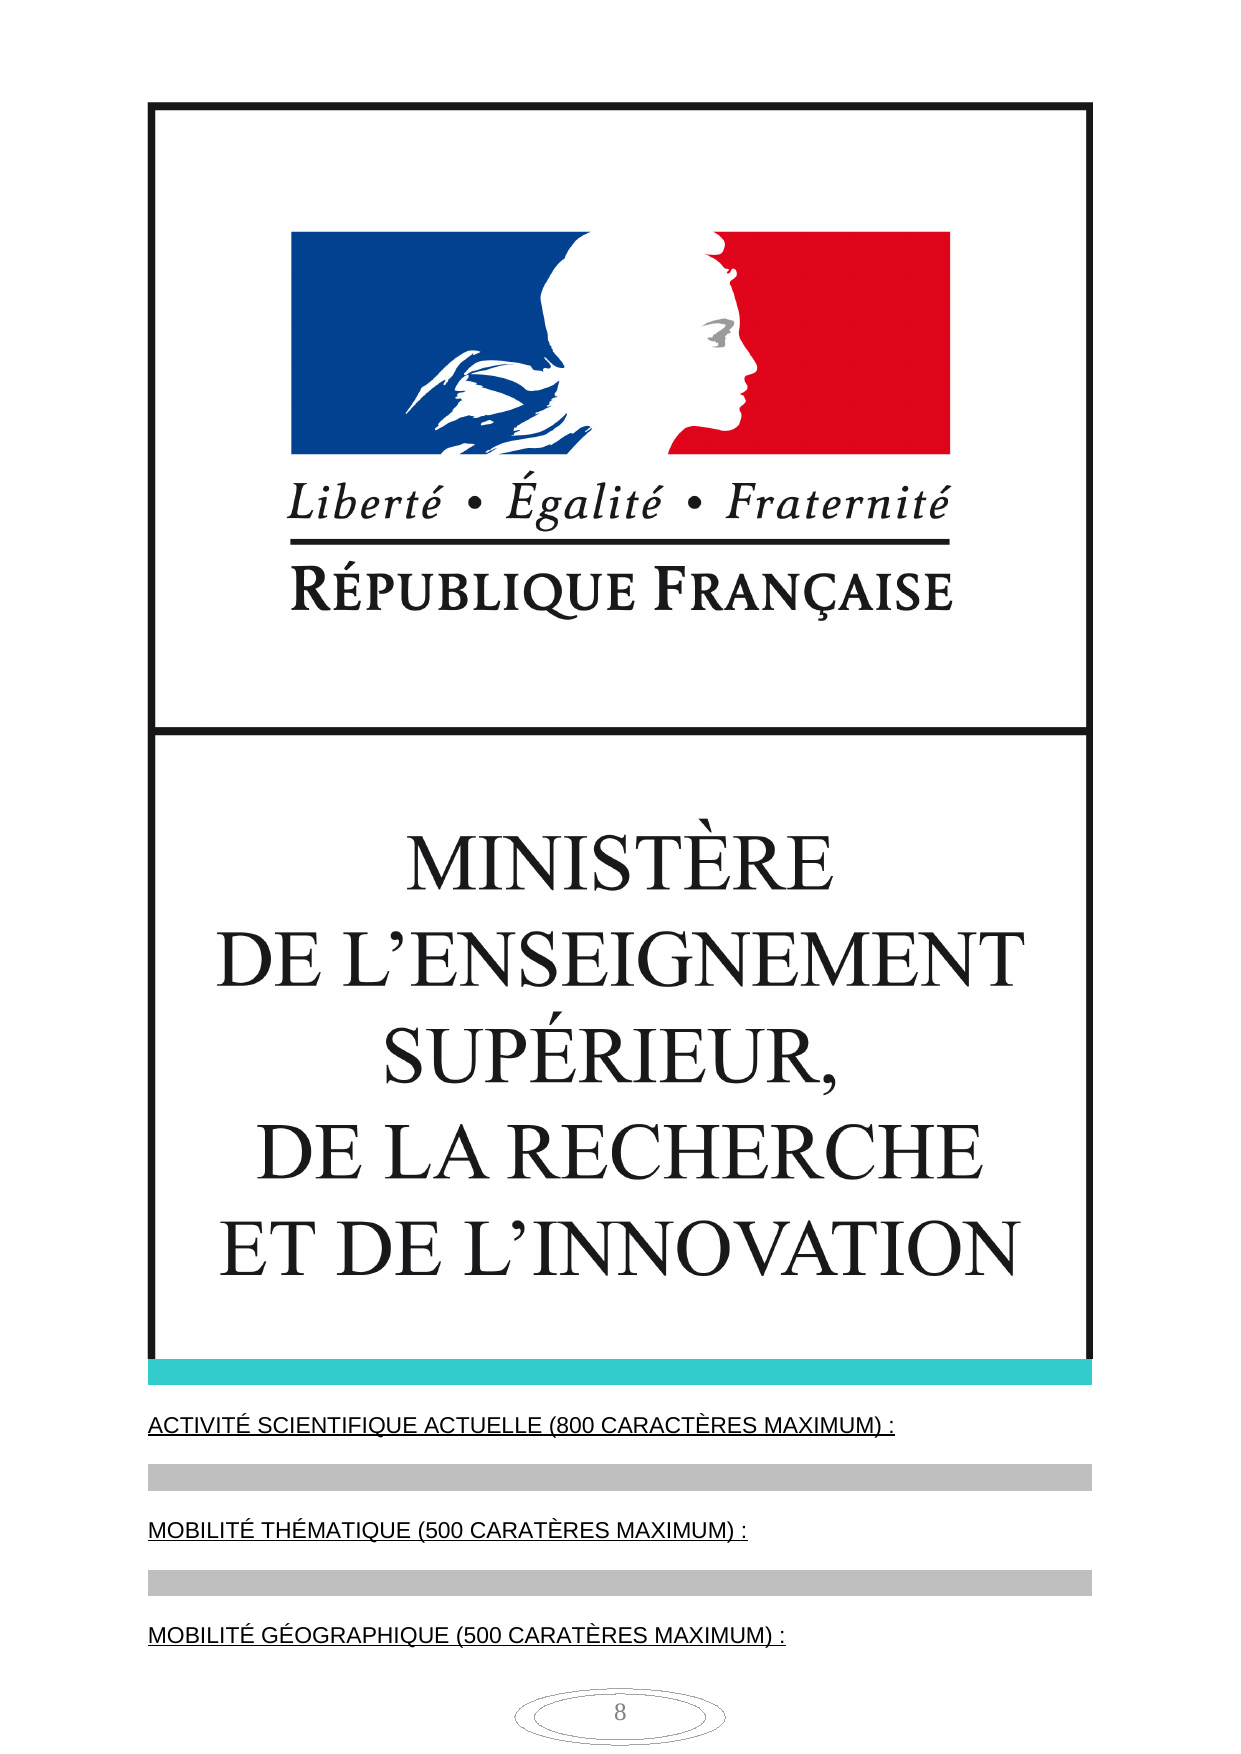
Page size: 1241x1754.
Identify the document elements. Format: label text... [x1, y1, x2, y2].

text MOBILITÉ GÉOGRAPHIQUE (500 CARATÈRES MAXIMUM) : [148, 1622, 1092, 1649]
text MOBILITÉ THÉMATIQUE (500 CARATÈRES MAXIMUM) : [148, 1517, 1092, 1543]
picture [147, 102, 1093, 1359]
text ACTIVITÉ SCIENTIFIQUE ACTUELLE (800 CARACTÈRES MAXIMUM) : [148, 1412, 1092, 1438]
